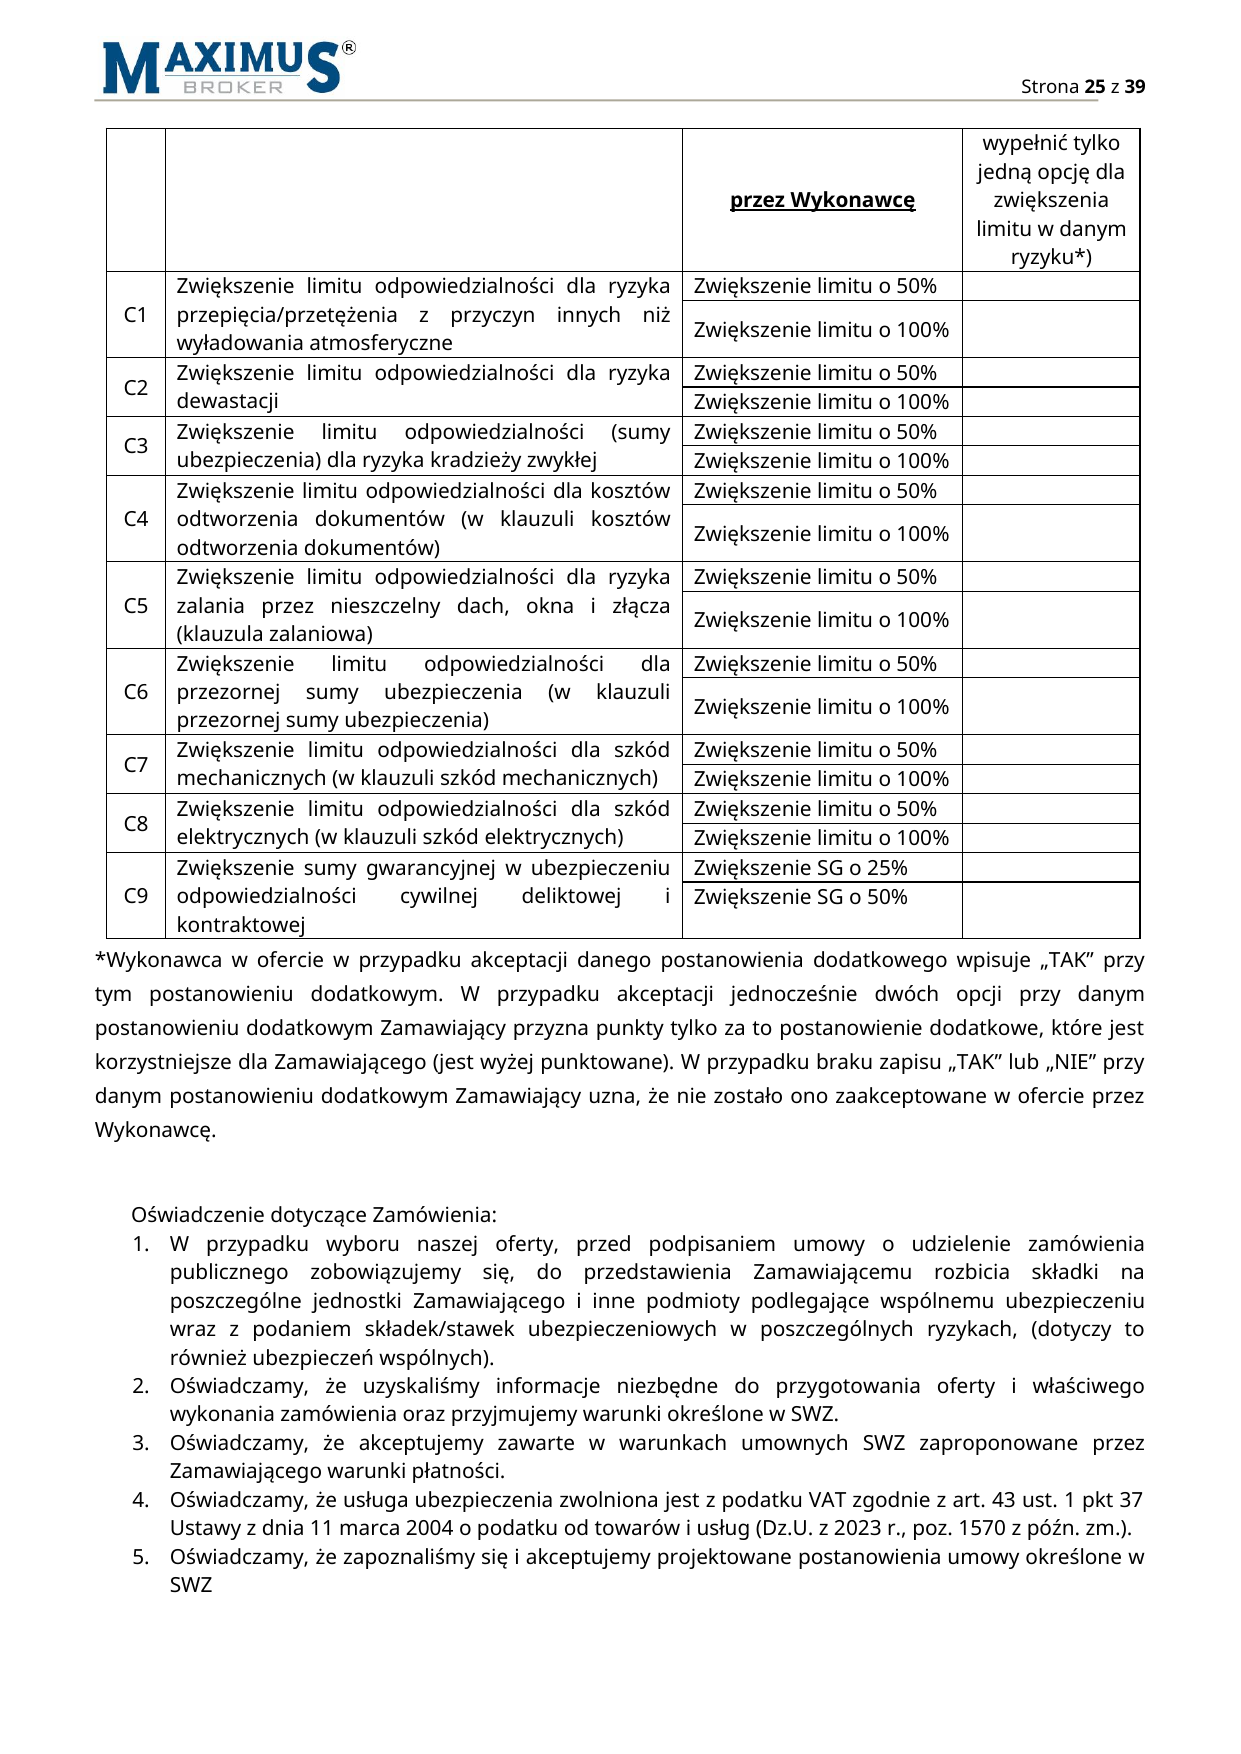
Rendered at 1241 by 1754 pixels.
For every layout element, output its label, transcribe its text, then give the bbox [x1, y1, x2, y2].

table_cell Zwiększenie SG o 50% [683, 883, 962, 938]
table_cell C8 [107, 794, 165, 852]
table_header Nr [107, 129, 165, 271]
table_cell Zwiększenie limitu odpowiedzialności dla ryzyka przepięcia/przetężenia z przyczyn innych niż wyładowania atmosferyczne [166, 272, 682, 357]
table_cell [963, 358, 1139, 386]
table_cell Zwiększenie limitu odpowiedzialności dla szkód mechanicznych (w klauzuli szkód mechanicznych) [166, 735, 682, 793]
table_cell [963, 272, 1139, 300]
table_cell Zwiększenie limitu o 50% [683, 735, 962, 763]
table_cell Zwiększenie limitu odpowiedzialności dla ryzyka dewastacji [166, 358, 682, 416]
table_cell Zwiększenie limitu o 50% [683, 649, 962, 677]
table_cell Zwiększenie limitu odpowiedzialności dla ryzyka zalania przez nieszczelny dach, okna i złącza (klauzula zalaniowa) [166, 562, 682, 648]
table_cell Zwiększenie limitu o 50% [683, 272, 962, 300]
text *Wykonawca w ofercie w przypadku akceptacji danego postanowienia dodatkowego wpisuje „TAK” przy tym postanowieniu dodatkowym. W przypadku akceptacji jednocześnie dwóch opcji przy danym postanowieniu dodatkowym Zamawiający przyzna punkty tylko za to postanowienie dodatkowe, które jest korzystniejsze dla Zamawiającego (jest wyżej punktowane). W przypadku braku zapisu „TAK” lub „NIE” przy danym postanowieniu dodatkowym Zamawiający uzna, że nie zostało ono zaakceptowane w ofercie przez Wykonawcę. [94, 939, 1146, 1144]
table_cell C6 [107, 649, 165, 734]
table_cell Zwiększenie limitu o 100% [683, 678, 962, 734]
table_cell Zwiększenie limitu odpowiedzialności dla szkód elektrycznych (w klauzuli szkód elektrycznych) [166, 794, 682, 852]
table_cell Zwiększenie limitu odpowiedzialności dla kosztów odtworzenia dokumentów (w klauzuli kosztów odtworzenia dokumentów) [166, 476, 682, 561]
table_cell C7 [107, 735, 165, 793]
table_cell [963, 794, 1139, 822]
table_cell Zwiększenie limitu o 100% [683, 301, 962, 357]
table_cell Zwiększenie limitu o 100% [683, 765, 962, 793]
table_cell Zwiększenie limitu o 50% [683, 358, 962, 386]
table_cell Zwiększenie limitu o 100% [683, 592, 962, 648]
table_cell Zwiększenie limitu o 100% [683, 824, 962, 852]
table_cell C9 [107, 853, 165, 938]
table_cell [963, 883, 1139, 938]
table_cell C2 [107, 358, 165, 416]
table_cell [963, 417, 1139, 445]
table_cell Zwiększenie limitu o 50% [683, 476, 962, 504]
table_cell [963, 476, 1139, 504]
table_cell Zwiększenie limitu o 50% [683, 794, 962, 822]
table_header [683, 129, 962, 271]
table_cell [963, 824, 1139, 852]
table_cell [963, 735, 1139, 763]
table_cell Zwiększenie limitu odpowiedzialności (sumy ubezpieczenia) dla ryzyka kradzieży zwykłej [166, 417, 682, 475]
table_cell Zwiększenie limitu o 50% [683, 417, 962, 445]
table_cell [963, 765, 1139, 793]
table_cell [963, 301, 1139, 357]
table_cell Zwiększenie limitu o 100% [683, 505, 962, 561]
table_cell Zwiększenie limitu o 100% [683, 388, 962, 416]
table_cell [963, 388, 1139, 416]
list Oświadczamy, że uzyskaliśmy informacje niezbędne do przygotowania oferty i właściwego wykonania zamówienia oraz przyjmujemy warunki określone w SWZ. [132, 1371, 1146, 1428]
table_cell C5 [107, 562, 165, 648]
table_cell [963, 649, 1139, 677]
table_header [963, 129, 1139, 271]
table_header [166, 129, 682, 271]
table_cell [963, 562, 1139, 591]
table_cell Zwiększenie sumy gwarancyjnej w ubezpieczeniu odpowiedzialności cywilnej deliktowej i kontraktowej [166, 853, 682, 938]
table_cell [963, 446, 1139, 475]
list Oświadczamy, że akceptujemy zawarte w warunkach umownych SWZ zaproponowane przez Zamawiającego warunki płatności. [132, 1428, 1146, 1485]
table_cell [963, 678, 1139, 734]
table_cell Zwiększenie SG o 25% [683, 853, 962, 881]
table_cell C4 [107, 476, 165, 561]
table_cell Zwiększenie limitu o 100% [683, 446, 962, 475]
list Oświadczamy, że usługa ubezpieczenia zwolniona jest z podatku VAT zgodnie z art. 43 ust. 1 pkt 37 Ustawy z dnia 11 marca 2004 o podatku od towarów i usług (Dz.U. z 2023 r., poz. 1570 z późn. zm.). [132, 1485, 1146, 1542]
table_cell C1 [107, 272, 165, 357]
table_cell [963, 853, 1139, 881]
text Oświadczenie dotyczące Zamówienia: [131, 1201, 1146, 1229]
list W przypadku wyboru naszej oferty, przed podpisaniem umowy o udzielenie zamówienia publicznego zobowiązujemy się, do przedstawienia Zamawiającemu rozbicia składki na poszczególne jednostki Zamawiającego i inne podmioty podlegające wspólnemu ubezpieczeniu wraz z podaniem składek/stawek ubezpieczeniowych w poszczególnych ryzykach, (dotyczy to również ubezpieczeń wspólnych). [132, 1229, 1146, 1371]
table_cell C3 [107, 417, 165, 475]
table_cell Zwiększenie limitu o 50% [683, 562, 962, 591]
table_cell Zwiększenie limitu odpowiedzialności dla przezornej sumy ubezpieczenia (w klauzuli przezornej sumy ubezpieczenia) [166, 649, 682, 734]
table_cell [963, 505, 1139, 561]
picture [97, 36, 362, 98]
table_cell [963, 592, 1139, 648]
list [132, 1542, 1146, 1599]
